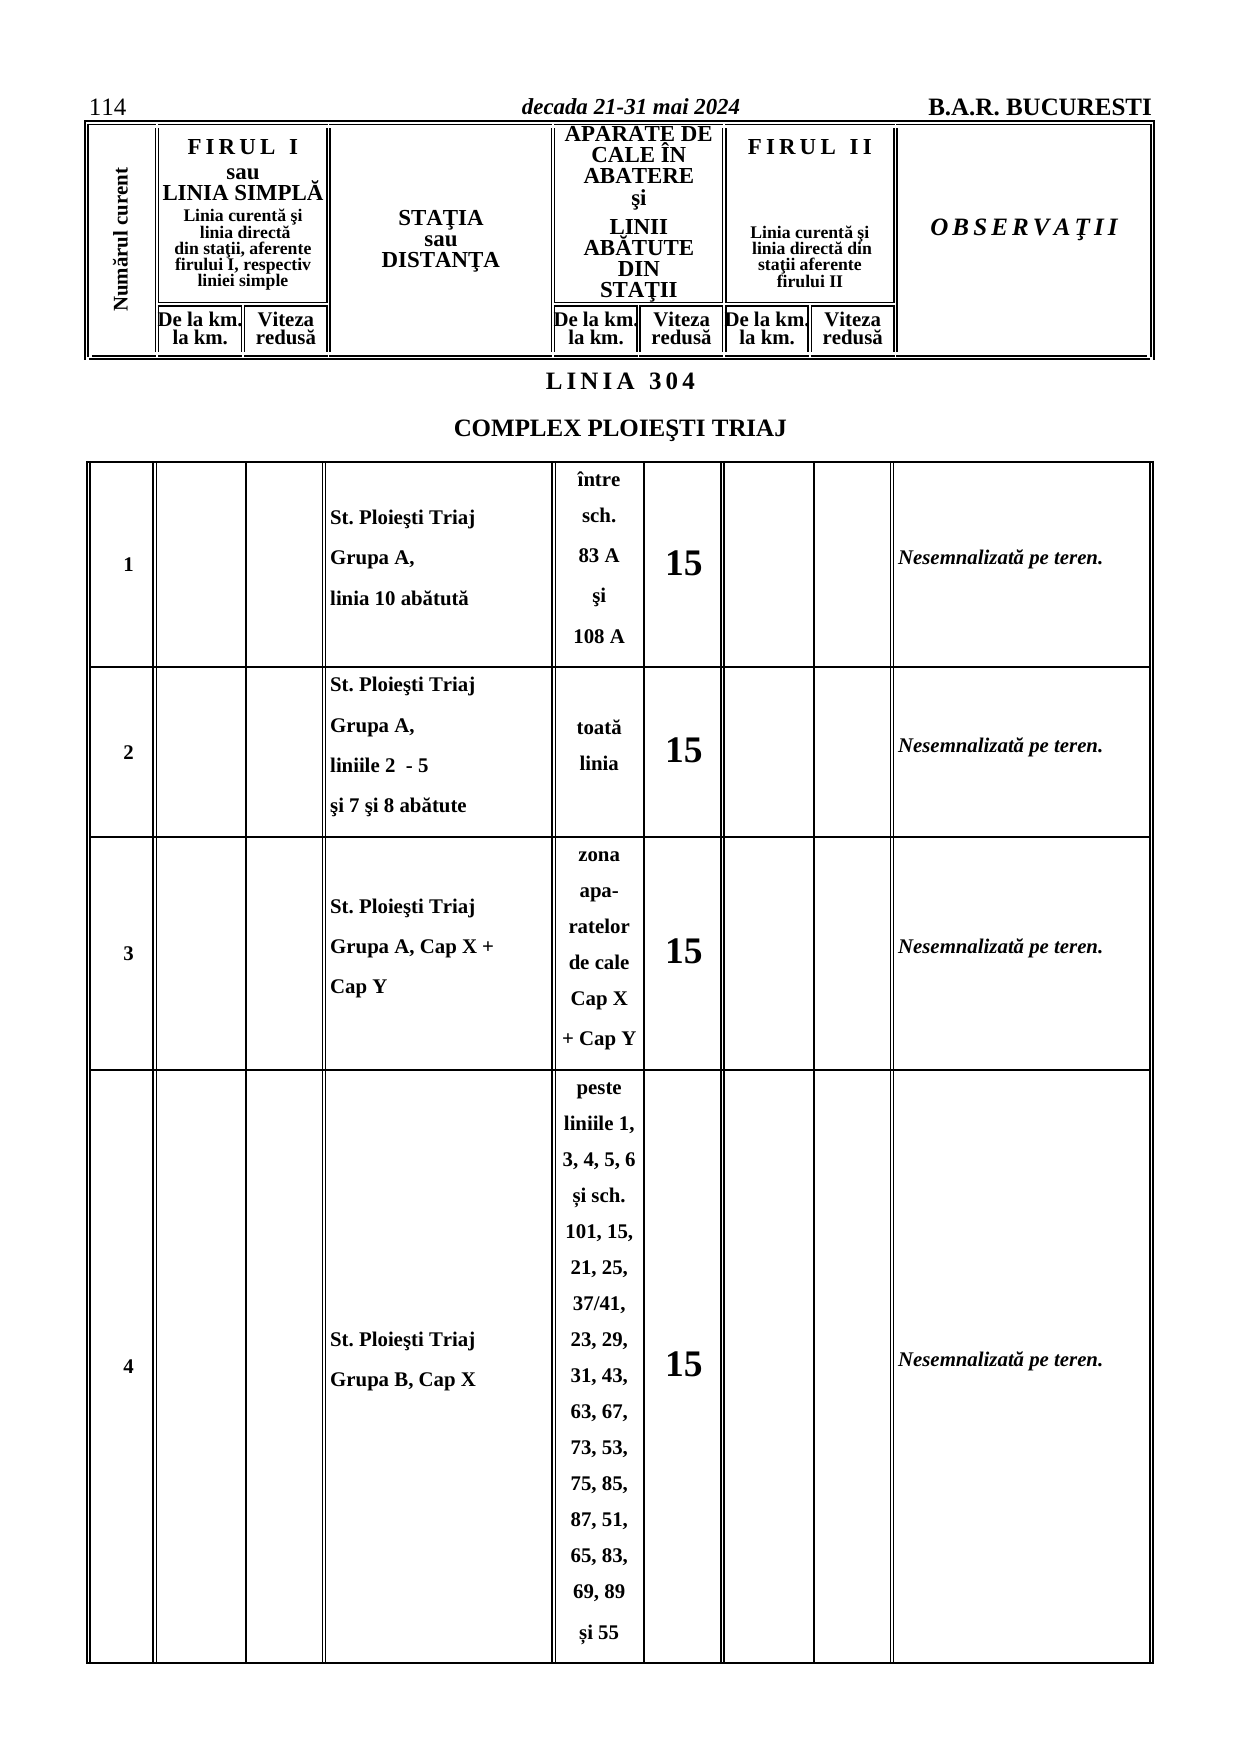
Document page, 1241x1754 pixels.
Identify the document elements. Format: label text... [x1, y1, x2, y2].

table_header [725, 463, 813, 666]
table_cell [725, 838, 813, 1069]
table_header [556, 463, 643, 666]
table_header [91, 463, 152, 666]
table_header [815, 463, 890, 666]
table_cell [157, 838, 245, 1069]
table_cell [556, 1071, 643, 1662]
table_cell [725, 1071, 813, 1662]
subtitle COMPLEX PLOIEŞTI TRIAJ [94, 413, 1146, 442]
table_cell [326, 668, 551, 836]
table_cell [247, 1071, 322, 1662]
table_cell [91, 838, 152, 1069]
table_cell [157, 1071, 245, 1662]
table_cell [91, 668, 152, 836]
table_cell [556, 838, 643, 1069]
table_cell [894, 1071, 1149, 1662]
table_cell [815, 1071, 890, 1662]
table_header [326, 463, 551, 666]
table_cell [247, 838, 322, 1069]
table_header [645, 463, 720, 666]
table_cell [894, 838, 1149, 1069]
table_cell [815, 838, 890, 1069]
text LINIA 304 [94, 366, 1146, 395]
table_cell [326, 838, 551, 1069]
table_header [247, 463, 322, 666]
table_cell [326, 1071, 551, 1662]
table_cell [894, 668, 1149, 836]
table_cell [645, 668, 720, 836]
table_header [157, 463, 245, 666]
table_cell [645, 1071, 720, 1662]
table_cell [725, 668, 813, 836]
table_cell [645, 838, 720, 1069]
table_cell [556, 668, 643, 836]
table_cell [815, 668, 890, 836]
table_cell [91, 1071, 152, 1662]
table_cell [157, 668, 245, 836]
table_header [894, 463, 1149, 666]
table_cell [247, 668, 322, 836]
